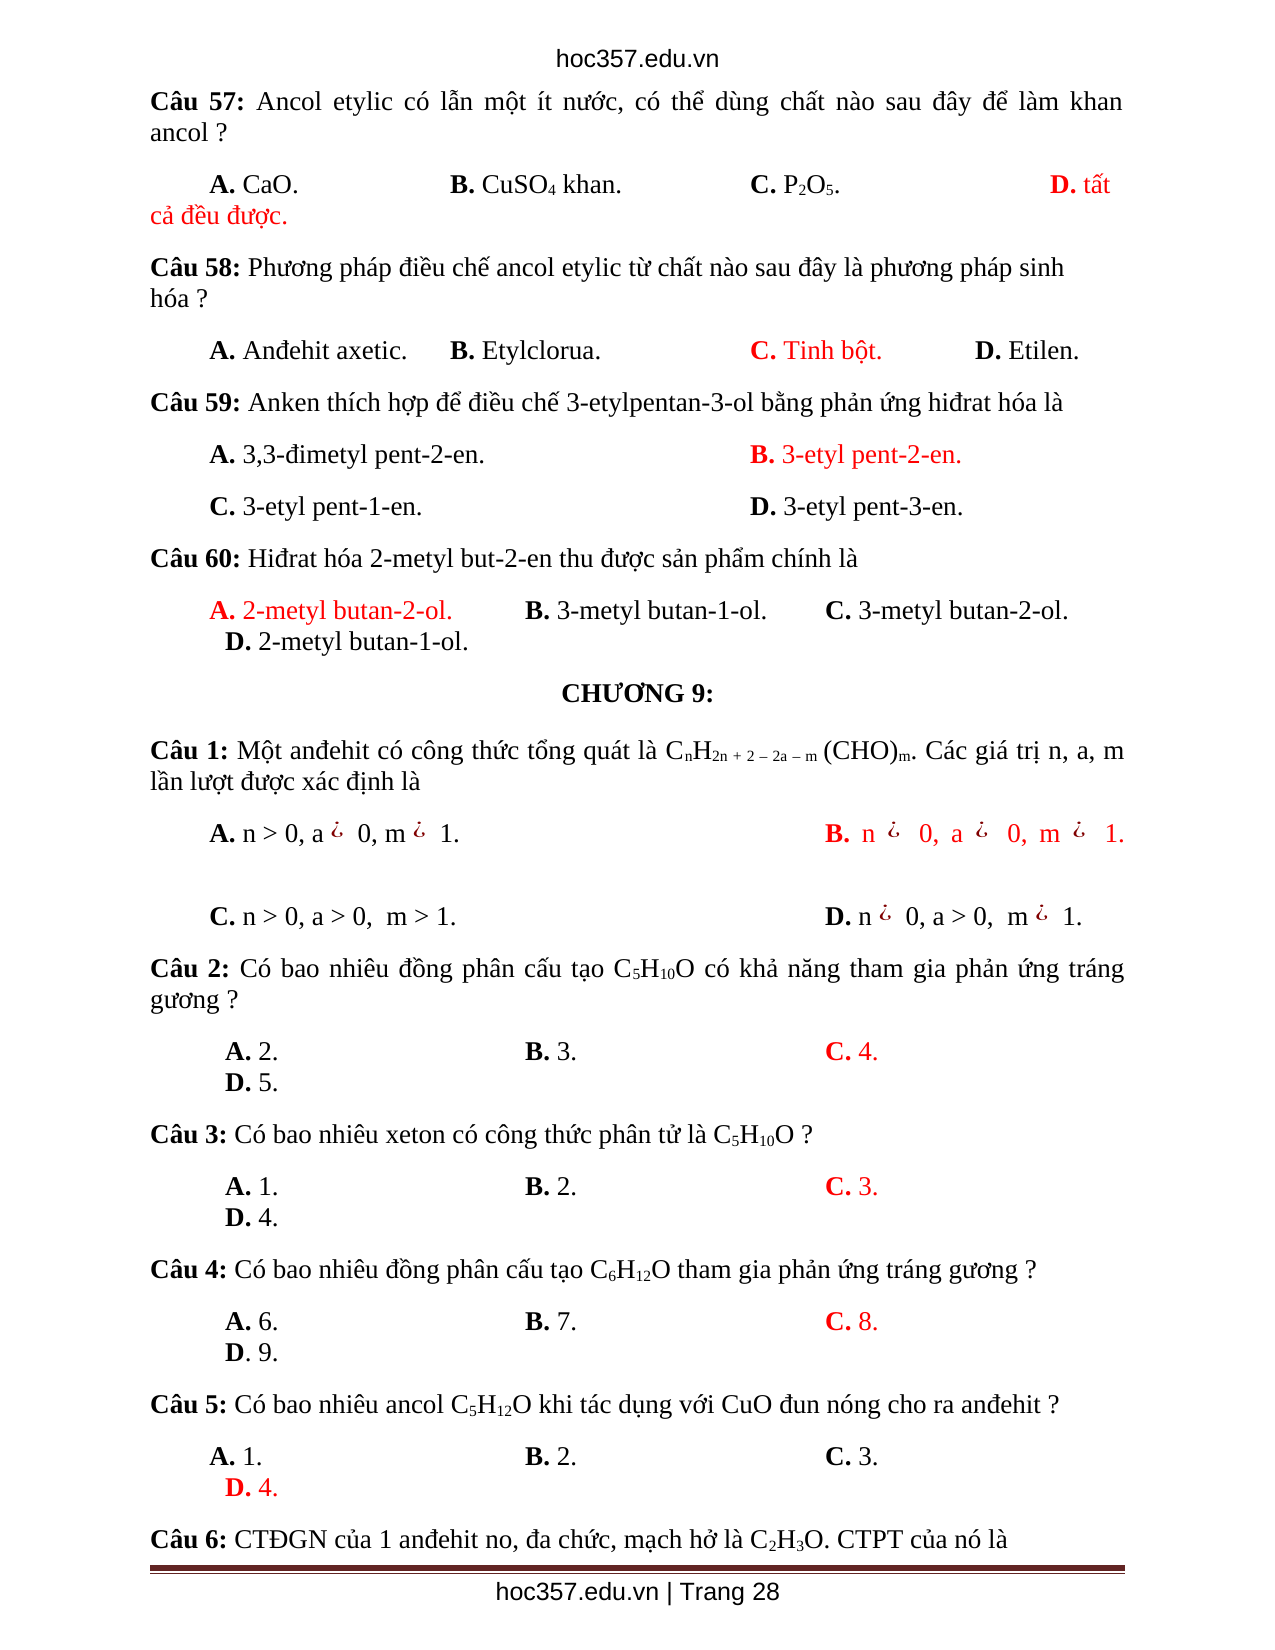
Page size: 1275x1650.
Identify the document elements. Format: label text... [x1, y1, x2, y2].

text A. 6. B. 7. C. 8. D. 9. [150, 1305, 1125, 1368]
text Câu 59: Anken thích hợp để điều chế 3-etylpentan-3-ol bằng phản ứng hiđrat hóa là [150, 386, 1125, 417]
text A. 1. B. 2. C. 3. D. 4. [150, 1440, 1125, 1503]
text A. 2-metyl butan-2-ol. B. 3-metyl butan-1-ol. C. 3-metyl butan-2-ol. D. 2-metyl butan-1-ol. [150, 594, 1125, 656]
text A. n > 0, a 0, m 1. B. n 0, a 0, m 1. [150, 817, 1125, 879]
text Câu 57: Ancol etylic có lẫn một ít nước, có thể dùng chất nào sau đây để làm khan ancol ? [150, 85, 1125, 147]
text C. 3-etyl pent-1-en. D. 3-etyl pent-3-en. [150, 490, 1125, 521]
text Câu 1: Một anđehit có công thức tổng quát là CnH2n + 2 – 2a – m (CHO)m. Các giá trị n, a, m lần lượt được xác định là [150, 734, 1125, 796]
text Câu 58: Phương pháp điều chế ancol etylic từ chất nào sau đây là phương pháp sinh hóa ? [150, 251, 1125, 313]
text Câu 2: Có bao nhiêu đồng phân cấu tạo C5H10O có khả năng tham gia phản ứng tráng gương ? [150, 952, 1125, 1014]
text A. CaO. B. CuSO4 khan. C. P2O5. D. tất cả đều được. [150, 168, 1125, 230]
text Câu 3: Có bao nhiêu xeton có công thức phân tử là C5H10O ? [150, 1118, 1125, 1149]
text CHƯƠNG 9: [150, 677, 1125, 708]
text Câu 6: CTĐGN của 1 anđehit no, đa chức, mạch hở là C2H3O. CTPT của nó là [150, 1523, 1125, 1555]
text Câu 60: Hiđrat hóa 2-metyl but-2-en thu được sản phẩm chính là [150, 542, 1125, 573]
text Câu 4: Có bao nhiêu đồng phân cấu tạo C6H12O tham gia phản ứng tráng gương ? [150, 1253, 1125, 1284]
text A. 2. B. 3. C. 4. D. 5. [150, 1035, 1125, 1097]
text Câu 5: Có bao nhiêu ancol C5H12O khi tác dụng với CuO đun nóng cho ra anđehit ? [150, 1388, 1125, 1419]
text A. 3,3-đimetyl pent-2-en. B. 3-etyl pent-2-en. [150, 438, 1125, 469]
text A. 1. B. 2. C. 3. D. 4. [150, 1170, 1125, 1232]
text A. Anđehit axetic. B. Etylclorua. C. Tinh bột. D. Etilen. [150, 334, 1125, 365]
text C. n > 0, a > 0, m > 1. D. n 0, a > 0, m 1. [150, 900, 1125, 931]
